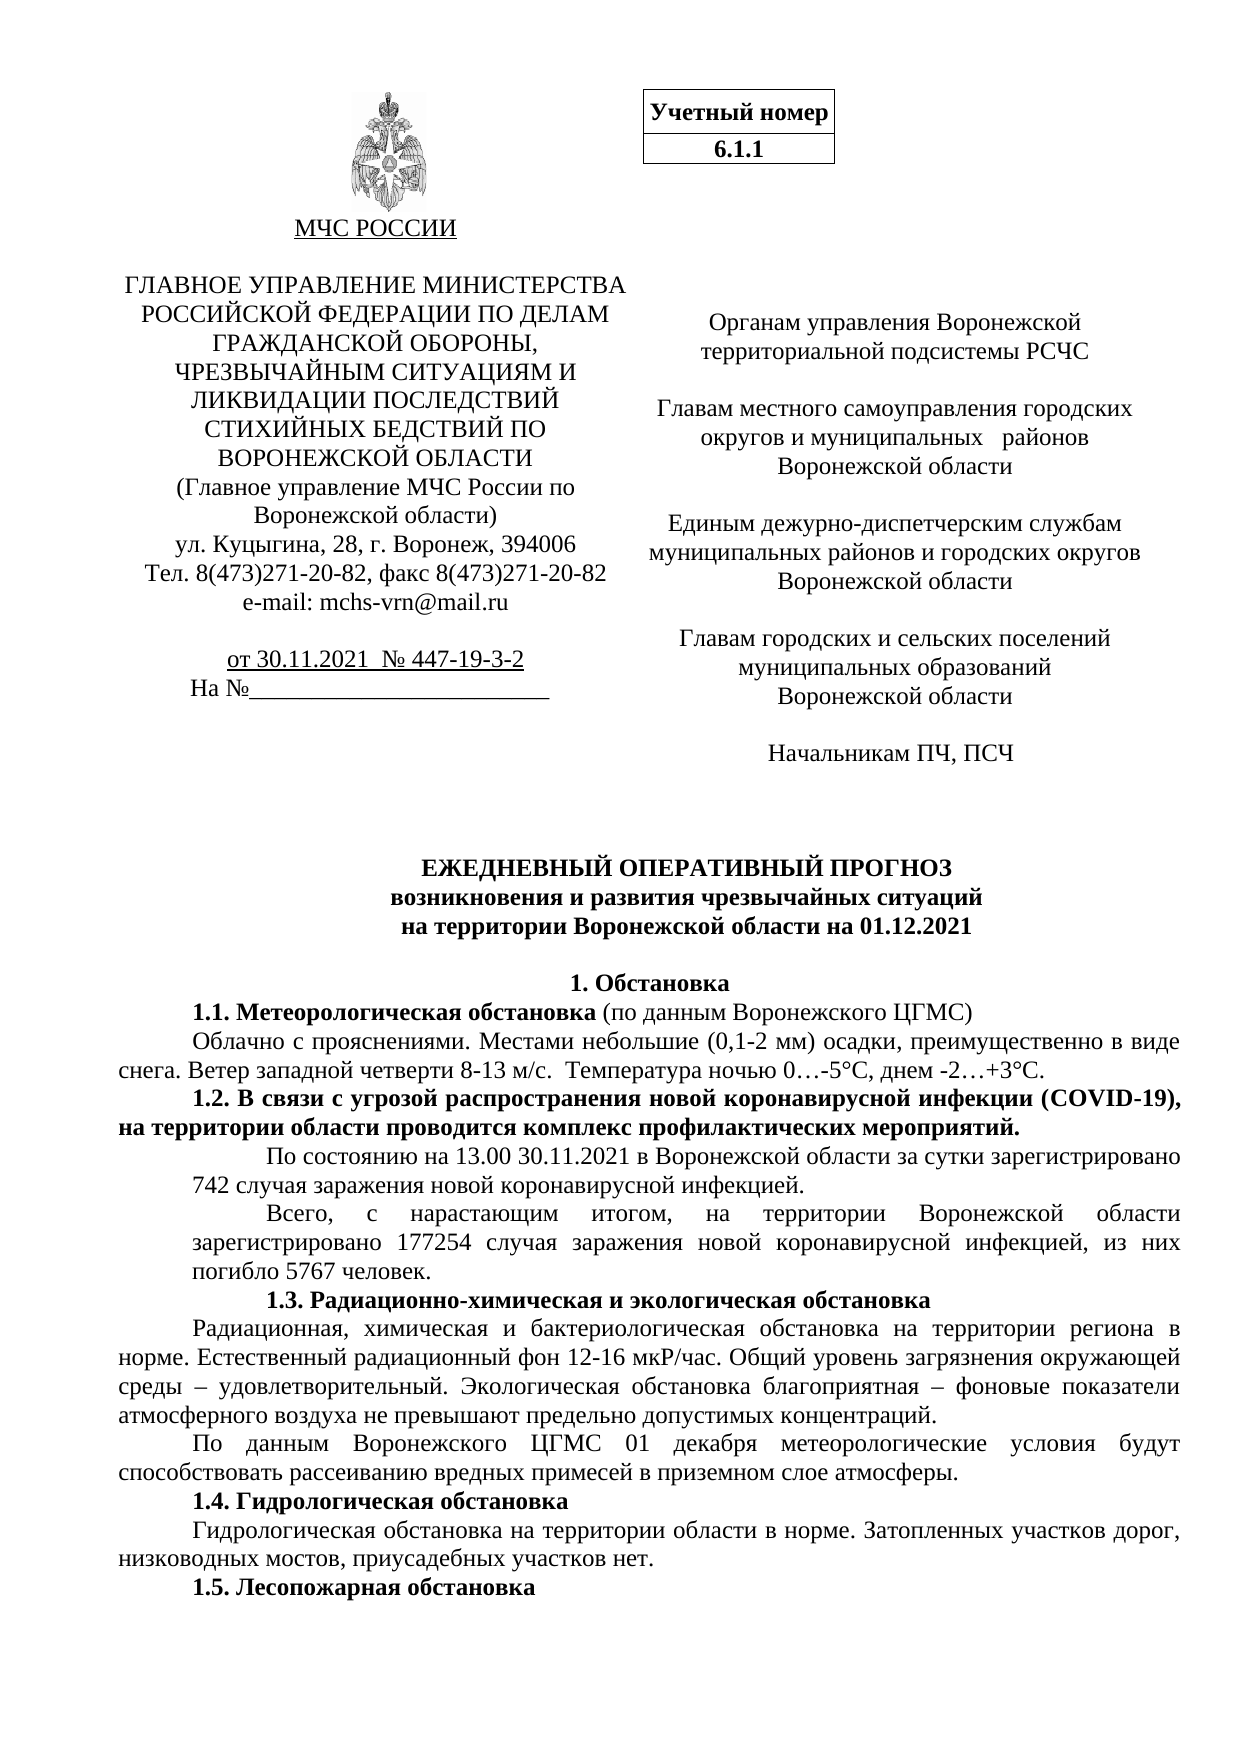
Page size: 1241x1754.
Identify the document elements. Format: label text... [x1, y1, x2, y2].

text возникновения и развития чрезвычайных ситуаций [118, 882, 1181, 911]
text По данным Воронежского ЦГМС 01 декабря метеорологические условия будут способствовать рассеиванию вредных примесей в приземном слое атмосферы. [118, 1428, 1181, 1486]
text Гидрологическая обстановка на территории области в норме. Затопленных участков дорог, низководных мостов, приусадебных участков нет. [118, 1515, 1181, 1572]
text Радиационная, химическая и бактериологическая обстановка на территории региона в норме. Естественный радиационный фон 12-16 мкР/час. Общий уровень загрязнения окружающей среды – удовлетворительный. Экологическая обстановка благоприятная – фоновые показатели атмосферного воздуха не превышают предельно допустимых концентраций. [118, 1313, 1181, 1428]
list 1.3. Радиационно-химическая и экологическая обстановка [192, 1285, 1181, 1313]
table_header Органам управления Воронежской территориальной подсистемы РСЧС Главам местного самоуправления городских округов и муниципальных районов Воронежской области Единым дежурно-диспетчерским службам муниципальных районов и городских округов Воронежской области Главам городских и сельских поселений муниципальных образований Воронежской области Начальникам ПЧ, ПСЧ [632, 89, 1157, 767]
table_header МЧС РОССИИ ГЛАВНОЕ УПРАВЛЕНИЕ МИНИСТЕРСТВА РОССИЙСКОЙ ФЕДЕРАЦИИ ПО ДЕЛАМ ГРАЖДАНСКОЙ ОБОРОНЫ, ЧРЕЗВЫЧАЙНЫМ СИТУАЦИЯМ И ЛИКВИДАЦИИ ПОСЛЕДСТВИЙ СТИХИЙНЫХ БЕДСТВИЙ ПО ВОРОНЕЖСКОЙ ОБЛАСТИ (Главное управление МЧС России по Воронежской области) ул. Куцыгина, 28, г. Воронеж, 394006 Тел. 8(473)271-20-82, факс 8(473)271-20-82 e-mail: mchs-vrn@mail.ru от 30.11.2021 № 447-19-3-2 На №________________________ [107, 89, 632, 767]
text 1.2. В связи с угрозой распространения новой коронавирусной инфекции (COVID-19), на территории области проводится комплекс профилактических мероприятий. [118, 1083, 1181, 1141]
text 1.1. Метеорологическая обстановка (по данным Воронежского ЦГМС) [118, 997, 1181, 1026]
text на территории Воронежской области на 01.12.2021 [118, 911, 1181, 940]
list Всего, с нарастающим итогом, на территории Воронежской области зарегистрировано 177254 случая заражения новой коронавирусной инфекцией, из них погибло 5767 человек. [192, 1198, 1181, 1285]
text Облачно с прояснениями. Местами небольшие (0,1-2 мм) осадки, преимущественно в виде снега. Ветер западной четверти 8-13 м/с. Температура ночью 0…-5°С, днем -2…+3°С. [118, 1026, 1181, 1083]
text 1.4. Гидрологическая обстановка [118, 1486, 1181, 1515]
text 1. Обстановка [118, 968, 1181, 997]
list По состоянию на 13.00 30.11.2021 в Воронежской области за сутки зарегистрировано 742 случая заражения новой коронавирусной инфекцией. [192, 1141, 1181, 1198]
text 1.5. Лесопожарная обстановка [118, 1572, 1181, 1601]
list ЕЖЕДНЕВНЫЙ ОПЕРАТИВНЫЙ ПРОГНОЗ [118, 853, 1181, 882]
